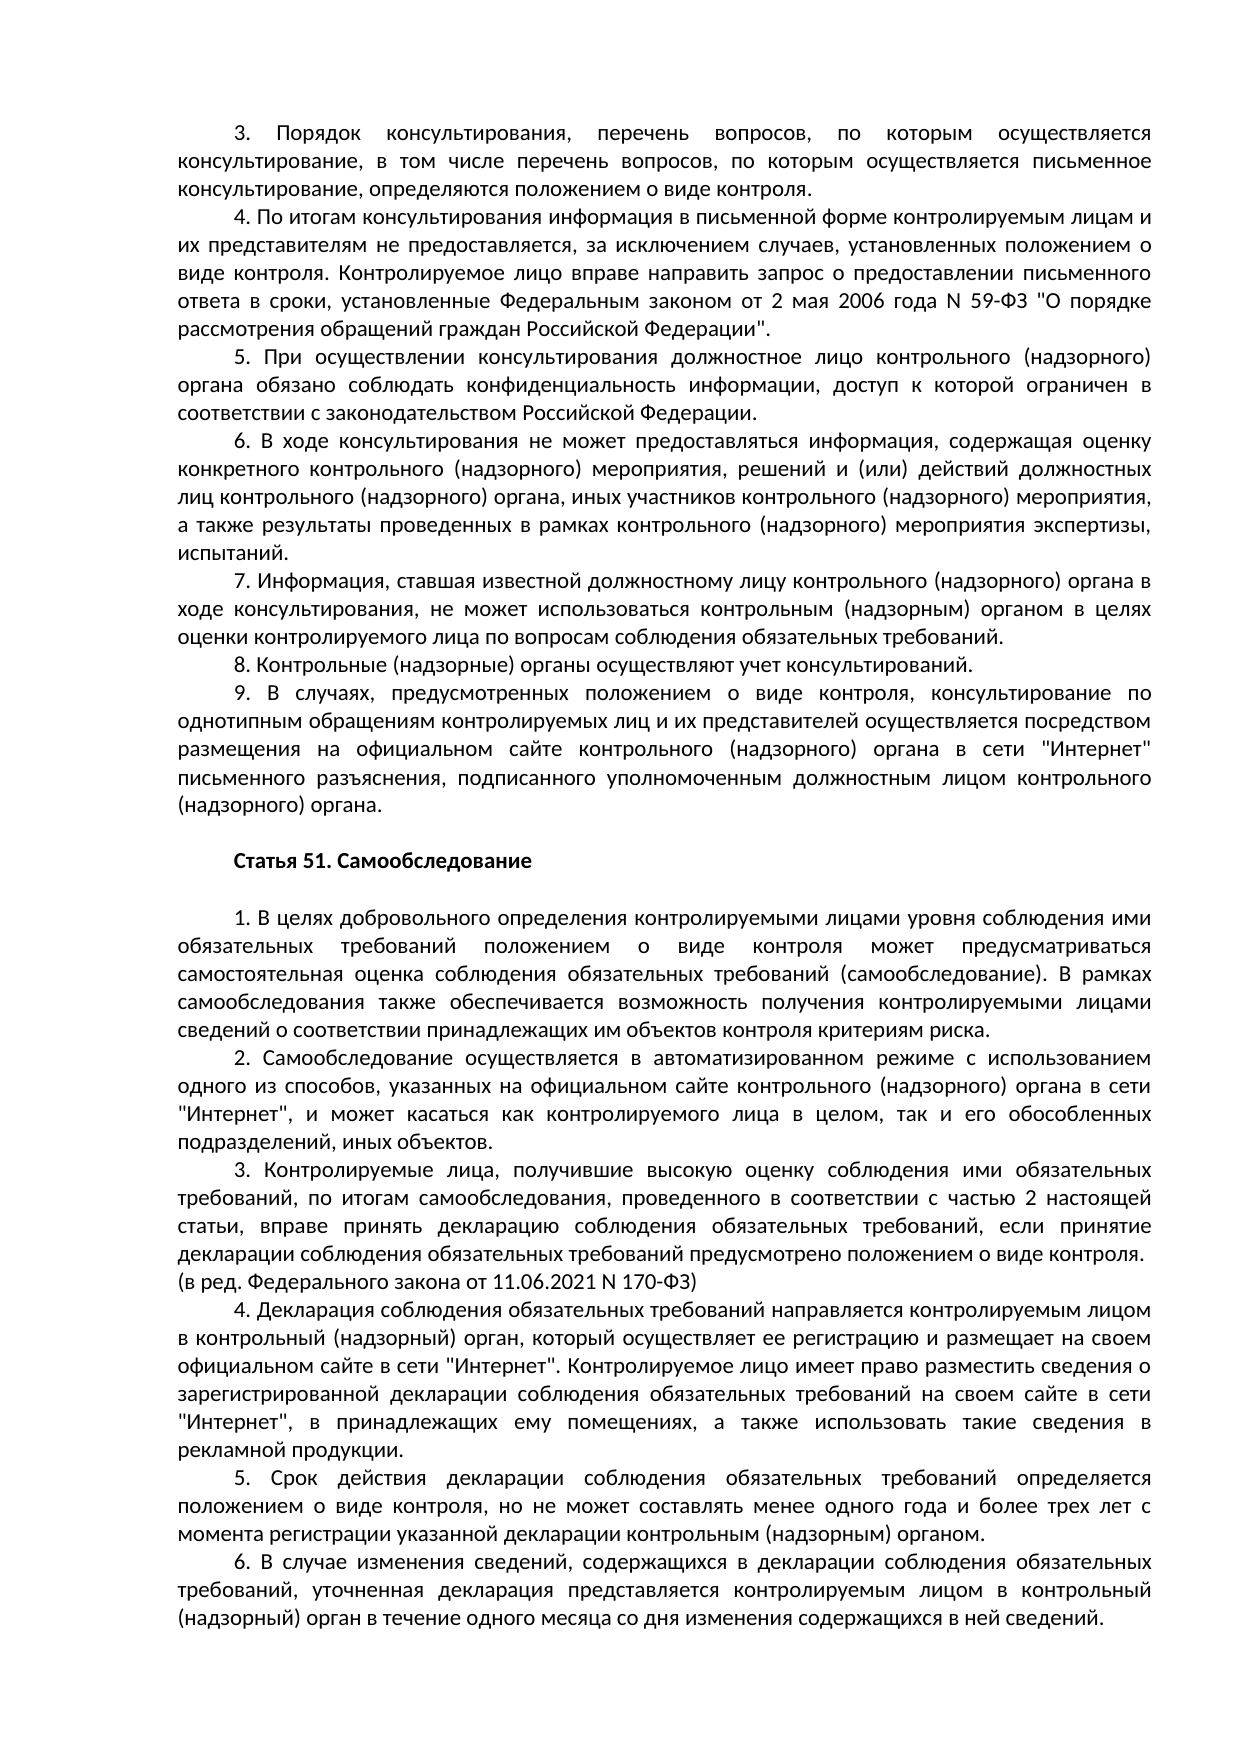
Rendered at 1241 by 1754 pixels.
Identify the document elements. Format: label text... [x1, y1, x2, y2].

text 8. Контрольные (надзорные) органы осуществляют учет консультирований. [177, 651, 1152, 678]
text 1. В целях добровольного определения контролируемыми лицами уровня соблюдения ими обязательных требований положением о виде контроля может предусматриваться самостоятельная оценка соблюдения обязательных требований (самообследование). В рамках самообследования также обеспечивается возможность получения контролируемыми лицами сведений о соответствии принадлежащих им объектов контроля критериям риска. [177, 903, 1152, 1043]
text 7. Информация, ставшая известной должностному лицу контрольного (надзорного) органа в ходе консультирования, не может использоваться контрольным (надзорным) органом в целях оценки контролируемого лица по вопросам соблюдения обязательных требований. [177, 566, 1152, 651]
text (в ред. Федерального закона от 11.06.2021 N 170-ФЗ) [177, 1267, 1152, 1295]
text 9. В случаях, предусмотренных положением о виде контроля, консультирование по однотипным обращениям контролируемых лиц и их представителей осуществляется посредством размещения на официальном сайте контрольного (надзорного) органа в сети "Интернет" письменного разъяснения, подписанного уполномоченным должностным лицом контрольного (надзорного) органа. [177, 678, 1152, 819]
text 5. При осуществлении консультирования должностное лицо контрольного (надзорного) органа обязано соблюдать конфиденциальность информации, доступ к которой ограничен в соответствии с законодательством Российской Федерации. [177, 342, 1152, 426]
text 4. Декларация соблюдения обязательных требований направляется контролируемым лицом в контрольный (надзорный) орган, который осуществляет ее регистрацию и размещает на своем официальном сайте в сети "Интернет". Контролируемое лицо имеет право разместить сведения о зарегистрированной декларации соблюдения обязательных требований на своем сайте в сети "Интернет", в принадлежащих ему помещениях, а также использовать такие сведения в рекламной продукции. [177, 1295, 1152, 1463]
text 3. Контролируемые лица, получившие высокую оценку соблюдения ими обязательных требований, по итогам самообследования, проведенного в соответствии с частью 2 настоящей статьи, вправе принять декларацию соблюдения обязательных требований, если принятие декларации соблюдения обязательных требований предусмотрено положением о виде контроля. [177, 1155, 1152, 1267]
text 6. В ходе консультирования не может предоставляться информация, содержащая оценку конкретного контрольного (надзорного) мероприятия, решений и (или) действий должностных лиц контрольного (надзорного) органа, иных участников контрольного (надзорного) мероприятия, а также результаты проведенных в рамках контрольного (надзорного) мероприятия экспертизы, испытаний. [177, 426, 1152, 566]
text 6. В случае изменения сведений, содержащихся в декларации соблюдения обязательных требований, уточненная декларация представляется контролируемым лицом в контрольный (надзорный) орган в течение одного месяца со дня изменения содержащихся в ней сведений. [177, 1547, 1152, 1631]
text 2. Самообследование осуществляется в автоматизированном режиме с использованием одного из способов, указанных на официальном сайте контрольного (надзорного) органа в сети "Интернет", и может касаться как контролируемого лица в целом, так и его обособленных подразделений, иных объектов. [177, 1043, 1152, 1155]
title Статья 51. Самообследование [177, 847, 1152, 875]
text 5. Срок действия декларации соблюдения обязательных требований определяется положением о виде контроля, но не может составлять менее одного года и более трех лет с момента регистрации указанной декларации контрольным (надзорным) органом. [177, 1463, 1152, 1547]
text 3. Порядок консультирования, перечень вопросов, по которым осуществляется консультирование, в том числе перечень вопросов, по которым осуществляется письменное консультирование, определяются положением о виде контроля. [177, 118, 1152, 202]
text 4. По итогам консультирования информация в письменной форме контролируемым лицам и их представителям не предоставляется, за исключением случаев, установленных положением о виде контроля. Контролируемое лицо вправе направить запрос о предоставлении письменного ответа в сроки, установленные Федеральным законом от 2 мая 2006 года N 59-ФЗ "О порядке рассмотрения обращений граждан Российской Федерации". [177, 202, 1152, 342]
